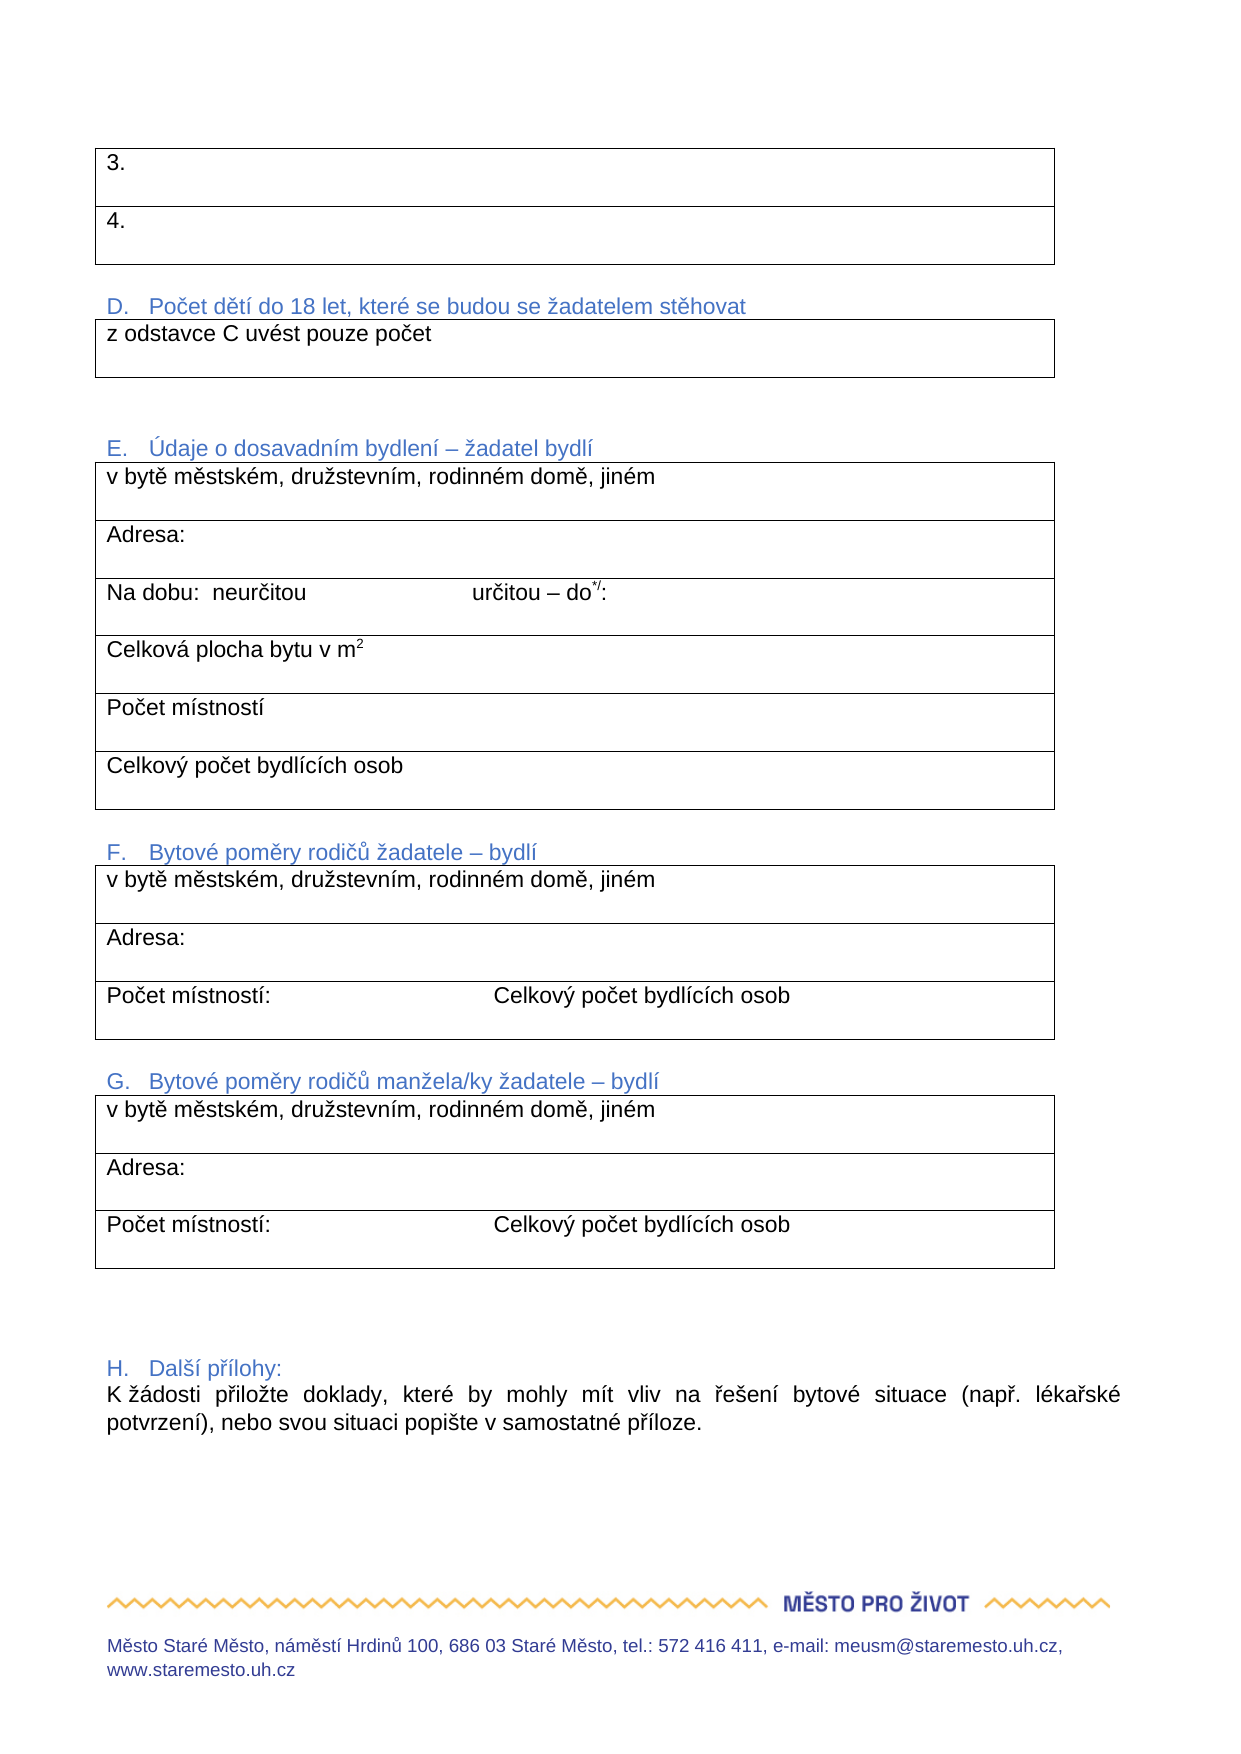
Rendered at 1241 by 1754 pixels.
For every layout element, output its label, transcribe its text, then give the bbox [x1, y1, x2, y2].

subtitle Bytové poměry rodičů žadatele – bydlí [106, 838, 1122, 865]
table_cell 3. [96, 149, 1054, 206]
table_cell Celková plocha bytu v m2 [96, 636, 1054, 693]
picture [106, 1591, 1111, 1618]
subtitle Bytové poměry rodičů manžela/ky žadatele – bydlí [106, 1068, 1122, 1094]
table_header v bytě městském, družstevním, rodinném domě, jiném [96, 866, 1054, 923]
text K žádosti přiložte doklady, které by mohly mít vliv na řešení bytové situace (např. lékařské potvrzení), nebo svou situaci popište v samostatné příloze. [106, 1381, 1122, 1436]
list Další přílohy: [106, 1354, 1122, 1381]
table_header v bytě městském, družstevním, rodinném domě, jiném [96, 1096, 1054, 1152]
table_cell Počet místností: Celkový počet bydlících osob [96, 982, 1054, 1039]
table_cell Na dobu: neurčitou určitou – do*/: [96, 579, 1054, 635]
table_header v bytě městském, družstevním, rodinném domě, jiném [96, 463, 1054, 519]
table_cell Počet místností: Celkový počet bydlících osob [96, 1211, 1054, 1268]
table_cell Adresa: [96, 1154, 1054, 1210]
table_cell 4. [96, 207, 1054, 263]
subtitle Údaje o dosavadním bydlení – žadatel bydlí [106, 435, 1122, 462]
table_cell Adresa: [96, 924, 1054, 981]
table_cell Adresa: [96, 521, 1054, 577]
table_header z odstavce C uvést pouze počet [96, 320, 1054, 377]
table_cell Celkový počet bydlících osob [96, 752, 1054, 809]
table_cell Počet místností [96, 694, 1054, 751]
subtitle Počet dětí do 18 let, které se budou se žadatelem stěhovat [106, 293, 1122, 319]
